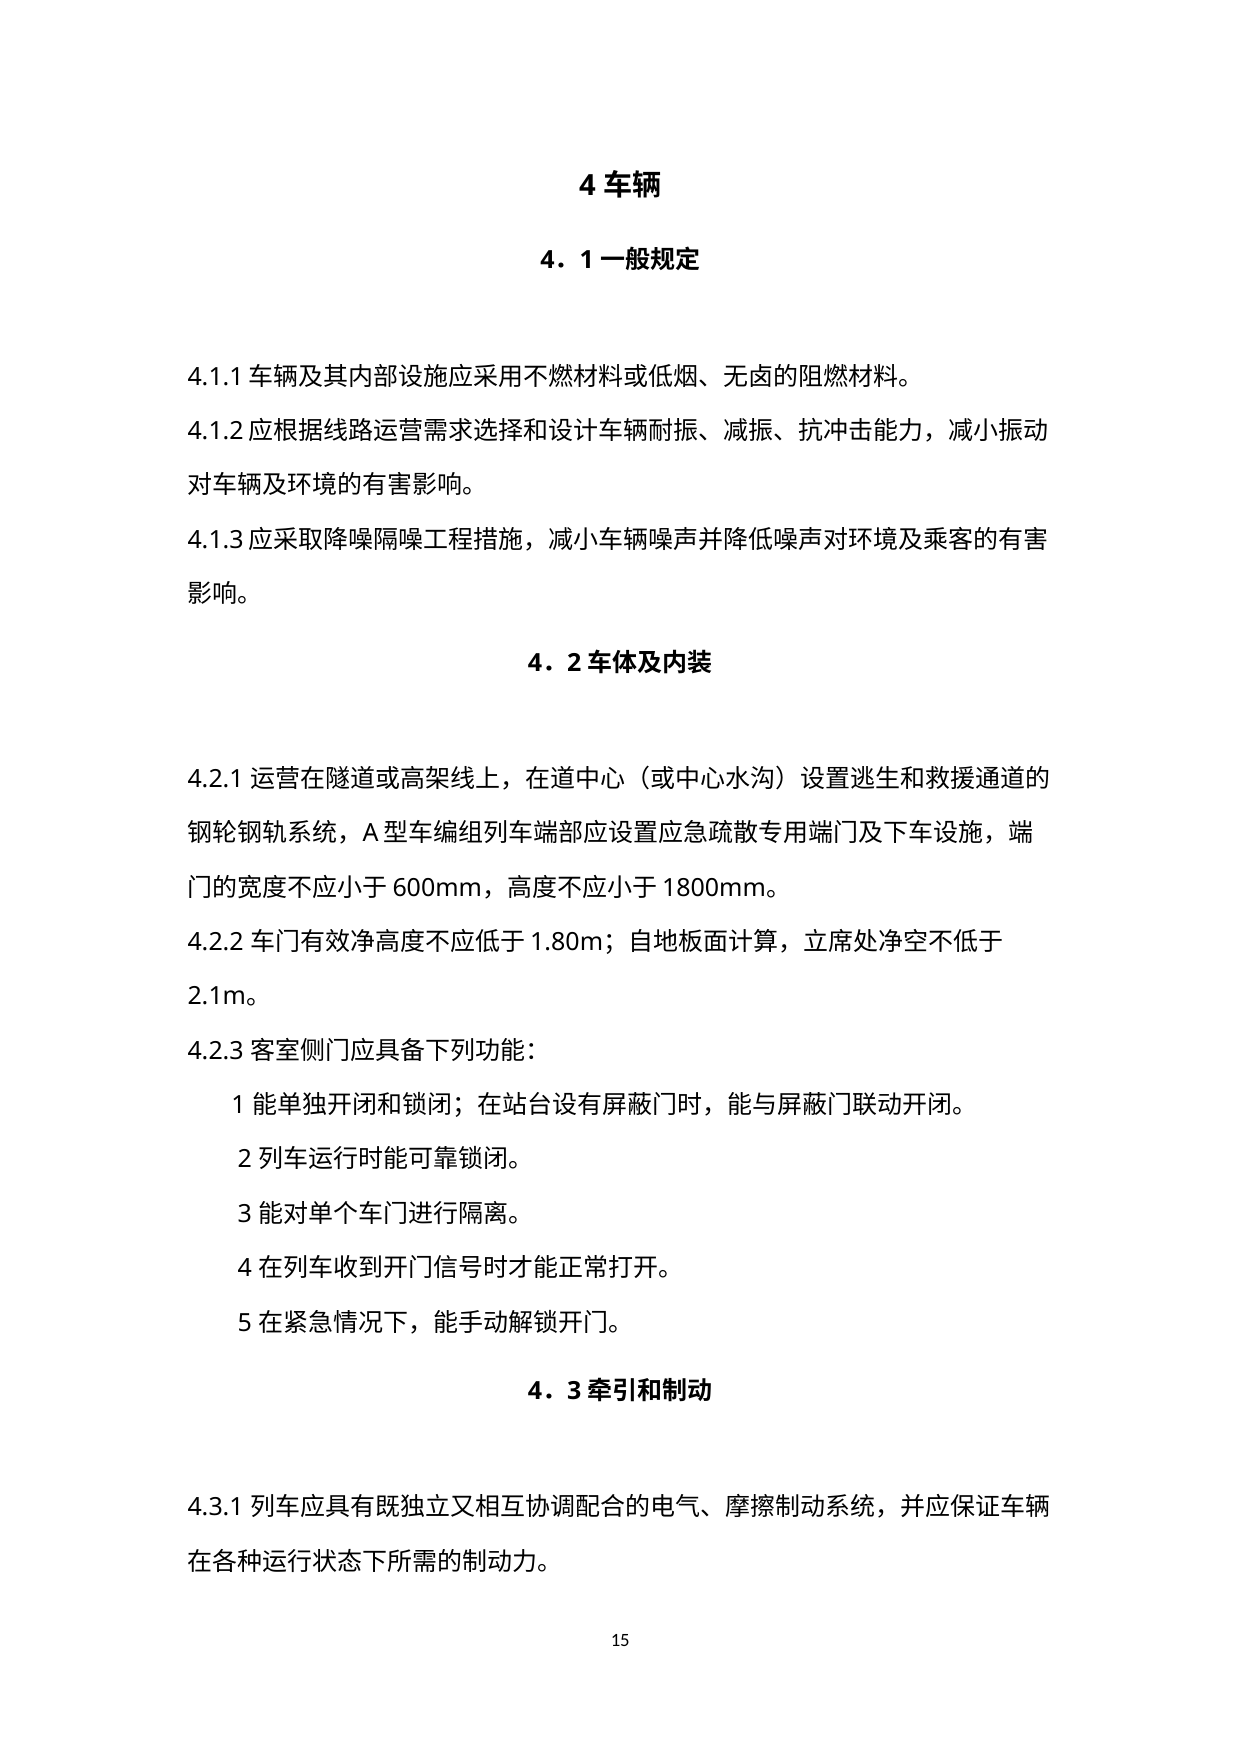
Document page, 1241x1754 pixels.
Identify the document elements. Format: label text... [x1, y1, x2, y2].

subtitle 4．3 牵引和制动 [187, 1356, 1053, 1421]
text 4 在列车收到开门信号时才能正常打开。 [187, 1248, 1053, 1284]
text 4.2.2 车门有效净高度不应低于1.80m；自地板面计算，立席处净空不低于2.1m。 [187, 921, 1053, 1012]
subtitle 4 车辆 [187, 162, 1053, 204]
subtitle 4．1 一般规定 [187, 226, 1053, 291]
subtitle 4．2 车体及内装 [187, 628, 1053, 693]
text 4.2.1 运营在隧道或高架线上，在道中心（或中心水沟）设置逃生和救援通道的钢轮钢轨系统，A型车编组列车端部应设置应急疏散专用端门及下车设施，端门的宽度不应小于600mm，高度不应小于1800mm。 [187, 758, 1053, 903]
text 4.3.1 列车应具有既独立又相互协调配合的电气、摩擦制动系统，并应保证车辆在各种运行状态下所需的制动力。 [187, 1487, 1053, 1577]
text 4.2.3 客室侧门应具备下列功能： [187, 1030, 1053, 1066]
text 4.1.2应根据线路运营需求选择和设计车辆耐振、减振、抗冲击能力，减小振动对车辆及环境的有害影响。 [187, 410, 1053, 501]
text 5 在紧急情况下，能手动解锁开门。 [187, 1302, 1053, 1338]
text 1 能单独开闭和锁闭；在站台设有屏蔽门时，能与屏蔽门联动开闭。 [187, 1084, 1053, 1121]
text 3 能对单个车门进行隔离。 [187, 1193, 1053, 1229]
text 2 列车运行时能可靠锁闭。 [187, 1139, 1053, 1175]
text 4.1.1车辆及其内部设施应采用不燃材料或低烟、无卤的阻燃材料。 [187, 356, 1053, 392]
text 4.1.3应采取降噪隔噪工程措施，减小车辆噪声并降低噪声对环境及乘客的有害影响。 [187, 519, 1053, 610]
